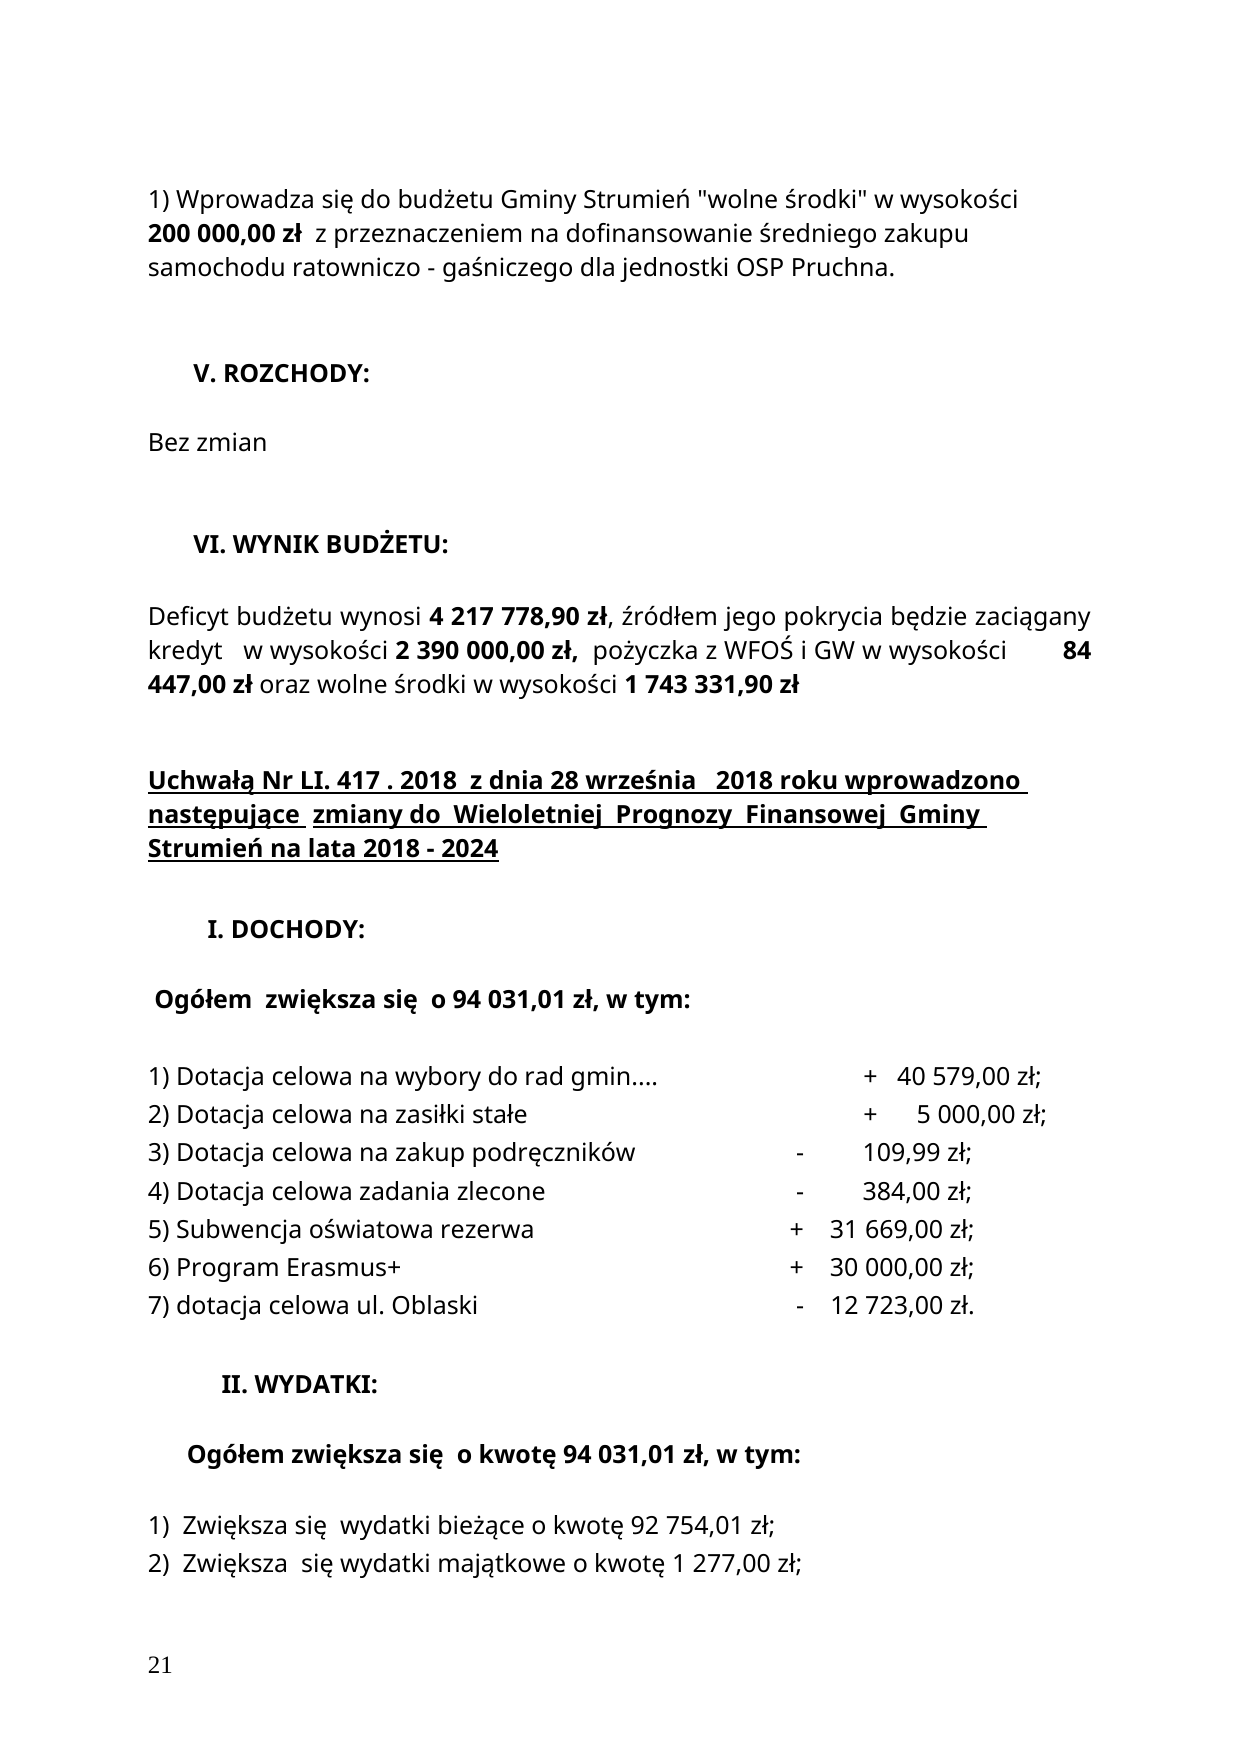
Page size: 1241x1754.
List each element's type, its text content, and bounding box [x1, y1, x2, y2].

text 3) Dotacja celowa na zakup podręczników - 109,99 zł; [148, 1135, 1091, 1169]
text 1) Zwiększa się wydatki bieżące o kwotę 92 754,01 zł; [148, 1508, 1091, 1542]
text 5) Subwencja oświatowa rezerwa + 31 669,00 zł; [148, 1212, 1091, 1246]
text 1) Wprowadza się do budżetu Gminy Strumień "wolne środki" w wysokości [148, 182, 1093, 216]
text V. ROZCHODY: [148, 356, 1093, 390]
text 200 000,00 zł z przeznaczeniem na dofinansowanie średniego zakupu samochodu ratowniczo - gaśniczego dla jednostki OSP Pruchna. [148, 216, 1093, 284]
text Bez zmian [148, 424, 1093, 458]
text 7) dotacja celowa ul. Oblaski - 12 723,00 zł. [148, 1288, 1091, 1322]
text 2) Dotacja celowa na zasiłki stałe + 5 000,00 zł; [148, 1097, 1091, 1131]
text 2) Zwiększa się wydatki majątkowe o kwotę 1 277,00 zł; [148, 1546, 1091, 1580]
text Ogółem zwiększa się o 94 031,01 zł, w tym: [148, 982, 1091, 1016]
text II. WYDATKI: [207, 1367, 1091, 1401]
text 4) Dotacja celowa zadania zlecone - 384,00 zł; [148, 1173, 1091, 1207]
text Deficyt budżetu wynosi 4 217 778,90 zł, źródłem jego pokrycia będzie zaciągany kredyt w wysokości 2 390 000,00 zł, pożyczka z WFOŚ i GW w wysokości 84 447,00 zł oraz wolne środki w wysokości 1 743 331,90 zł [148, 599, 1091, 701]
text 1) Dotacja celowa na wybory do rad gmin.... + 40 579,00 zł; [148, 1059, 1091, 1093]
text I. DOCHODY: [207, 912, 1091, 946]
text Uchwałą Nr LI. 417 . 2018 z dnia 28 września 2018 roku wprowadzono następujące zmiany do Wieloletniej Prognozy Finansowej Gminy Strumień na lata 2018 - 2024 [148, 763, 1093, 865]
text 6) Program Erasmus+ + 30 000,00 zł; [148, 1250, 1091, 1284]
text Ogółem zwiększa się o kwotę 94 031,01 zł, w tym: [148, 1437, 1091, 1471]
text VI. WYNIK BUDŻETU: [148, 526, 1093, 561]
